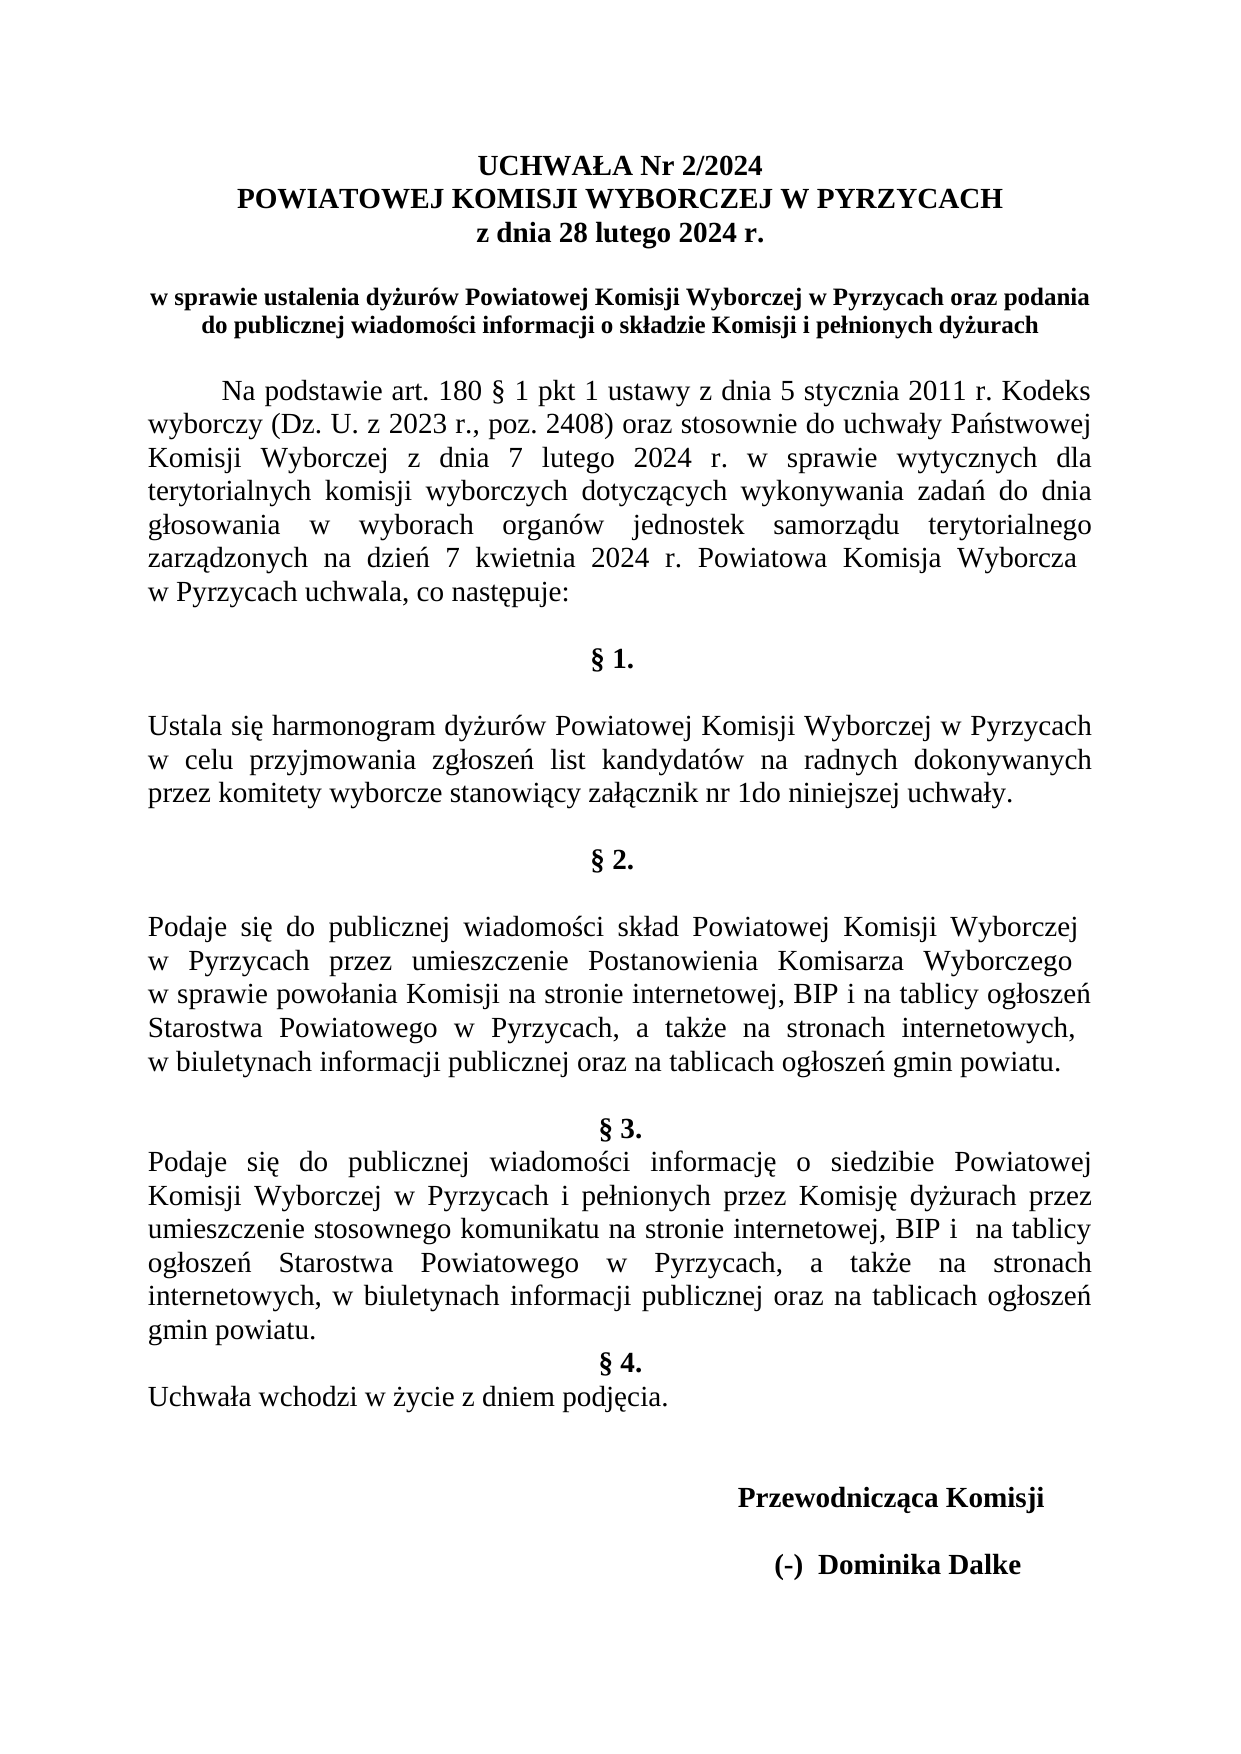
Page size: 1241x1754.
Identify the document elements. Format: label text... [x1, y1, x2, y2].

text w sprawie ustalenia dyżurów Powiatowej Komisji Wyborczej w Pyrzycach oraz podania do publicznej wiadomości informacji o składzie Komisji i pełnionych dyżurach [148, 282, 1093, 339]
text POWIATOWEJ KOMISJI WYBORCZEJ W PYRZYCACH [148, 181, 1093, 215]
text § 2. [148, 842, 1093, 876]
text Uchwała wchodzi w życie z dniem podjęcia. [148, 1379, 1093, 1413]
text § 3. [148, 1111, 1093, 1144]
text z dnia 28 lutego 2024 r. [148, 215, 1093, 248]
text Ustala się harmonogram dyżurów Powiatowej Komisji Wyborczej w Pyrzycach w celu przyjmowania zgłoszeń list kandydatów na radnych dokonywanych przez komitety wyborcze stanowiący załącznik nr 1do niniejszej uchwały. [148, 708, 1093, 809]
text Podaje się do publicznej wiadomości skład Powiatowej Komisji Wyborczej w Pyrzycach przez umieszczenie Postanowienia Komisarza Wyborczego w sprawie powołania Komisji na stronie internetowej, BIP i na tablicy ogłoszeń Starostwa Powiatowego w Pyrzycach, a także na stronach internetowych, w biuletynach informacji publicznej oraz na tablicach ogłoszeń gmin powiatu. [148, 909, 1093, 1077]
subtitle UCHWAŁA Nr 2/2024 [148, 148, 1093, 181]
text (-) Dominika Dalke [148, 1547, 1093, 1580]
text Przewodnicząca Komisji [148, 1480, 1093, 1513]
text Podaje się do publicznej wiadomości informację o siedzibie Powiatowej Komisji Wyborczej w Pyrzycach i pełnionych przez Komisję dyżurach przez umieszczenie stosownego komunikatu na stronie internetowej, BIP i na tablicy ogłoszeń Starostwa Powiatowego w Pyrzycach, a także na stronach internetowych, w biuletynach informacji publicznej oraz na tablicach ogłoszeń gmin powiatu. [148, 1144, 1093, 1346]
text Na podstawie art. 180 § 1 pkt 1 ustawy z dnia 5 stycznia 2011 r. Kodeks wyborczy (Dz. U. z 2023 r., poz. 2408) oraz stosownie do uchwały Państwowej Komisji Wyborczej z dnia 7 lutego 2024 r. w sprawie wytycznych dla terytorialnych komisji wyborczych dotyczących wykonywania zadań do dnia głosowania w wyborach organów jednostek samorządu terytorialnego zarządzonych na dzień 7 kwietnia 2024 r. Powiatowa Komisja Wyborcza w Pyrzycach uchwala, co następuje: [148, 373, 1093, 608]
text § 1. [148, 641, 1093, 675]
text § 4. [148, 1346, 1093, 1379]
